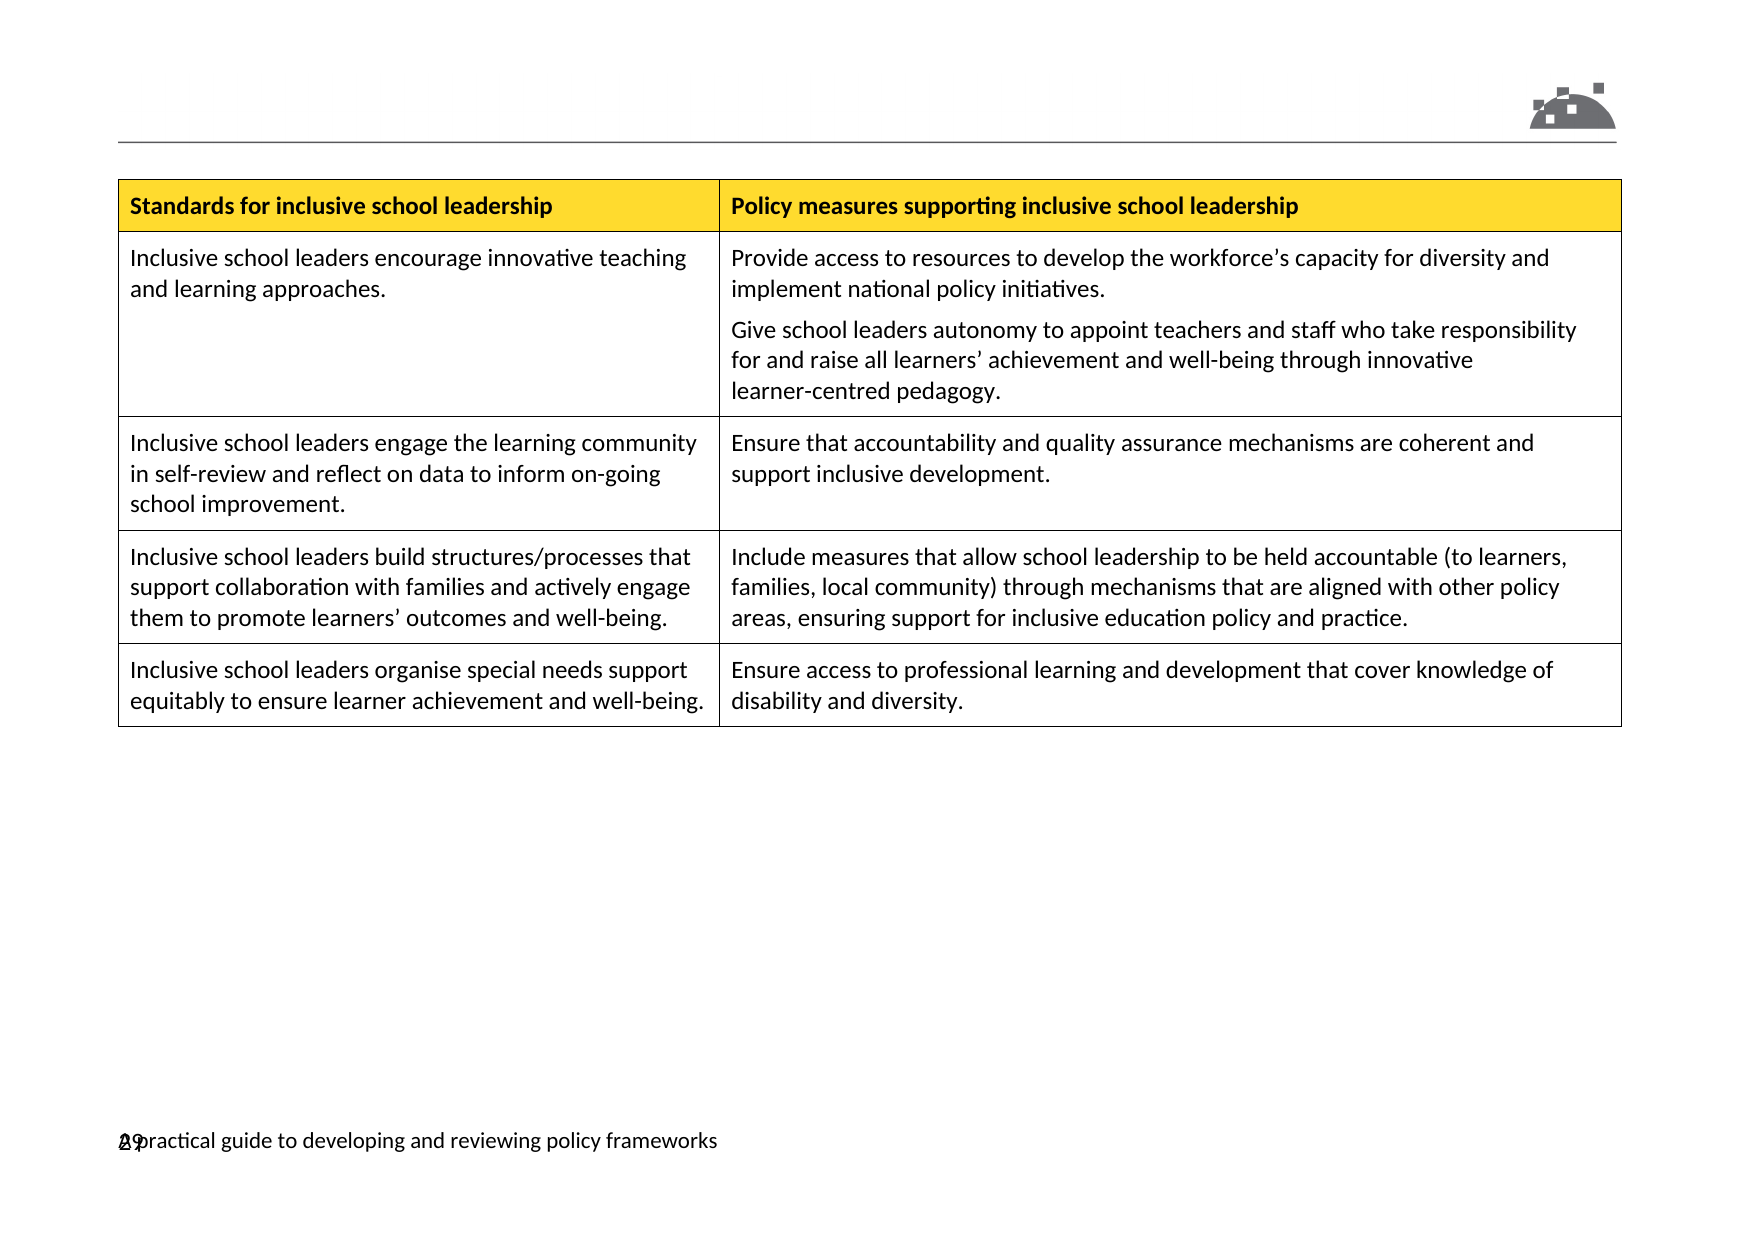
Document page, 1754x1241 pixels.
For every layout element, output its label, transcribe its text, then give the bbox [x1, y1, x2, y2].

table_cell Inclusive school leaders engage the learning community in self-review and reflect on data to inform on-going school improvement. [119, 417, 719, 529]
table_header Policy measures supporting inclusive school leadership [720, 180, 1621, 231]
picture [118, 73, 1622, 150]
table_cell Inclusive school leaders encourage innovative teaching and learning approaches. [119, 232, 719, 416]
table_cell Inclusive school leaders build structures/processes that support collaboration with families and actively engage them to promote learners’ outcomes and well-being. [119, 531, 719, 643]
table_cell Provide access to resources to develop the workforce’s capacity for diversity and implement national policy initiatives. Give school leaders autonomy to appoint teachers and staff who take responsibility for and raise all learners’ achievement and well-being through innovative learner-centred pedagogy. [720, 232, 1621, 416]
table_cell Inclusive school leaders organise special needs support equitably to ensure learner achievement and well-being. [119, 644, 719, 726]
table_cell Ensure access to professional learning and development that cover knowledge of disability and diversity. [720, 644, 1621, 726]
table_cell Ensure that accountability and quality assurance mechanisms are coherent and support inclusive development. [720, 417, 1621, 529]
table_header Standards for inclusive school leadership [119, 180, 719, 231]
table_cell Include measures that allow school leadership to be held accountable (to learners, families, local community) through mechanisms that are aligned with other policy areas, ensuring support for inclusive education policy and practice. [720, 531, 1621, 643]
